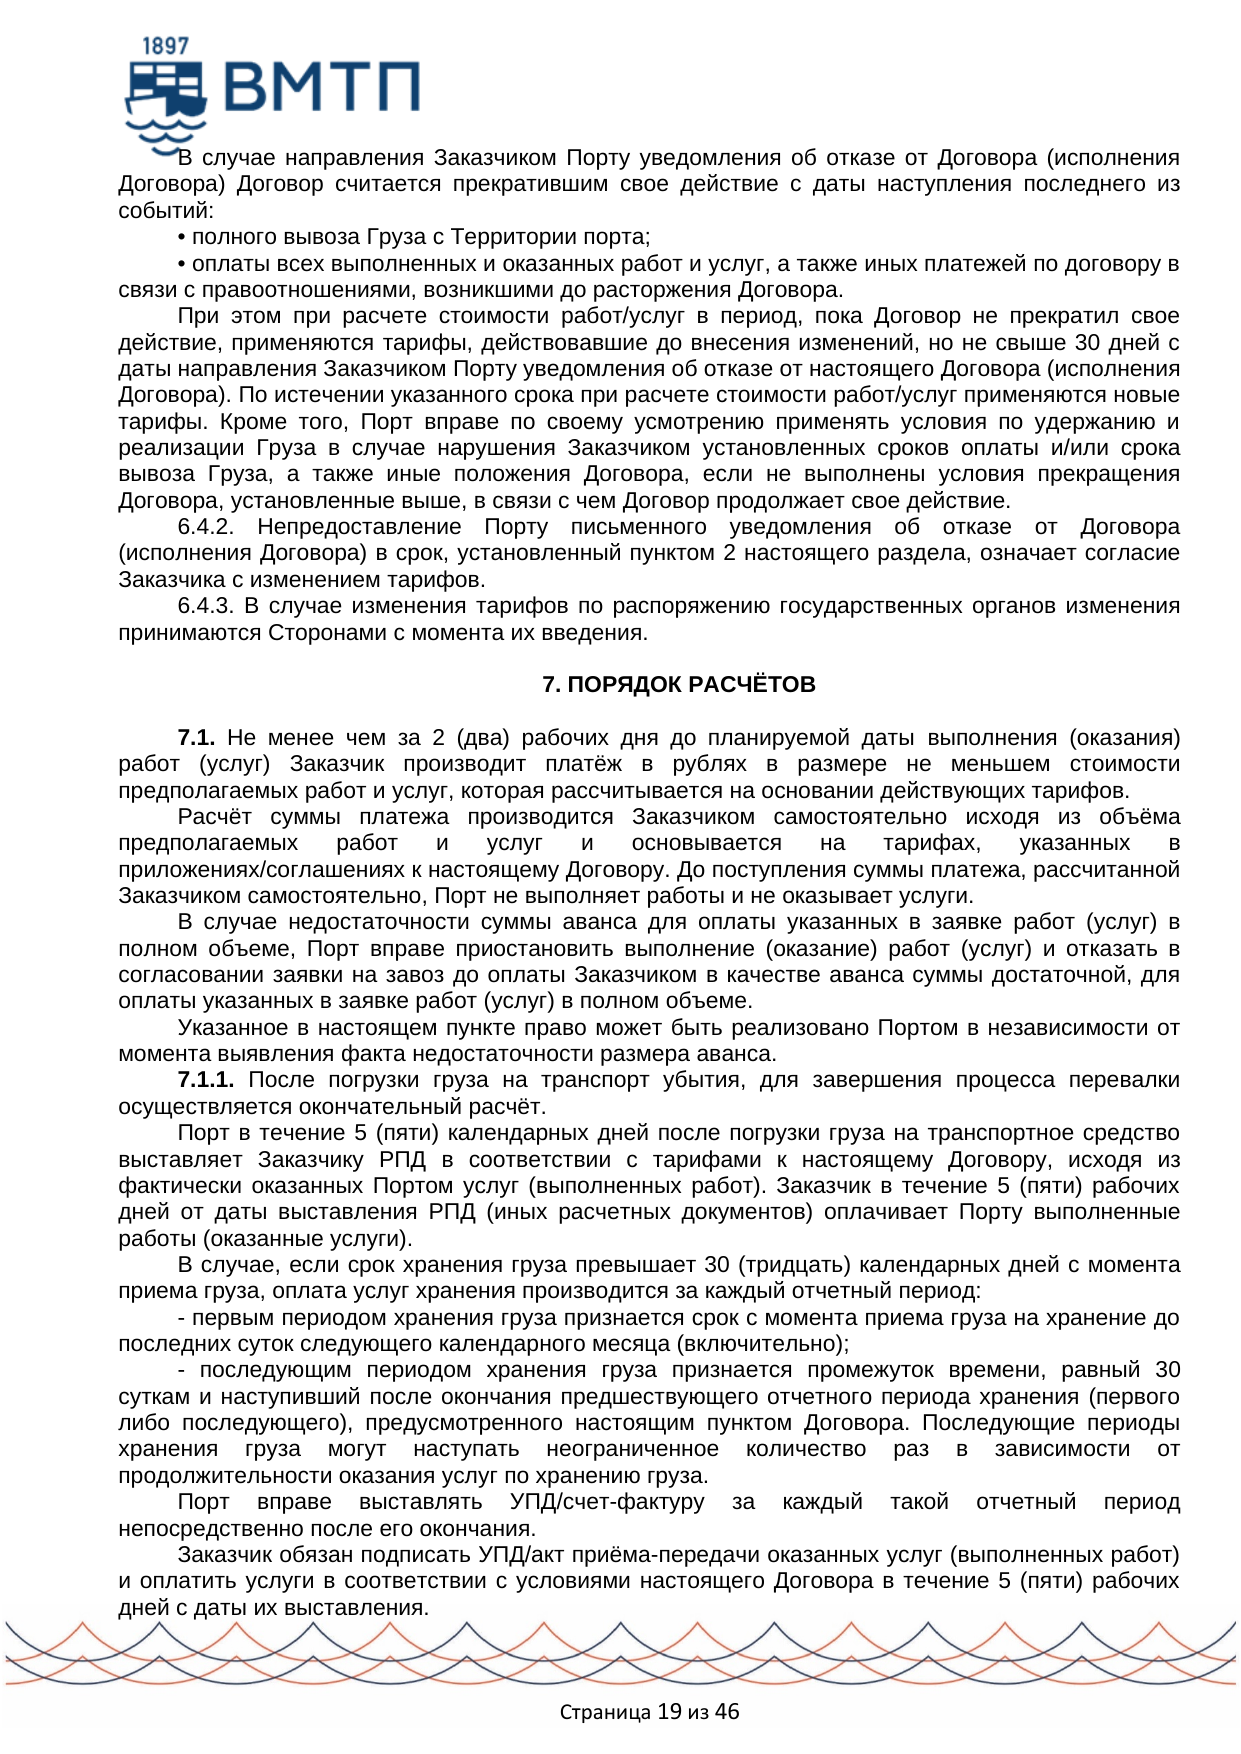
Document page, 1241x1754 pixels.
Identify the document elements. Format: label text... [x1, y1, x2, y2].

text - последующим периодом хранения груза признается промежуток времени, равный 30 суткам и наступивший после окончания предшествующего отчетного периода хранения (первого либо последующего), предусмотренного настоящим пунктом Договора. Последующие периоды хранения груза могут наступать неограниченное количество раз в зависимости от продолжительности оказания услуг по хранению груза. [118, 1356, 1181, 1488]
text 7.1. Не менее чем за 2 (два) рабочих дня до планируемой даты выполнения (оказания) работ (услуг) Заказчик производит платёж в рублях в размере не меньшем стоимости предполагаемых работ и услуг, которая рассчитывается на основании действующих тарифов. [118, 724, 1181, 803]
text Порт в течение 5 (пяти) календарных дней после погрузки груза на транспортное средство выставляет Заказчику РПД в соответствии с тарифами к настоящему Договору, исходя из фактически оказанных Портом услуг (выполненных работ). Заказчик в течение 5 (пяти) рабочих дней от даты выставления РПД (иных расчетных документов) оплачивает Порту выполненные работы (оказанные услуги). [118, 1119, 1181, 1251]
text • оплаты всех выполненных и оказанных работ и услуг, а также иных платежей по договору в связи с правоотношениями, возникшими до расторжения Договора. [118, 249, 1181, 302]
picture [118, 18, 440, 144]
text Указанное в настоящем пункте право может быть реализовано Портом в независимости от момента выявления факта недостаточности размера аванса. [118, 1014, 1181, 1066]
picture [2, 1604, 1241, 1728]
text 6.4.2. Непредоставление Порту письменного уведомления об отказе от Договора (исполнения Договора) в срок, установленный пунктом 2 настоящего раздела, означает согласие Заказчика с изменением тарифов. [118, 513, 1181, 592]
text - первым периодом хранения груза признается срок с момента приема груза на хранение до последних суток следующего календарного месяца (включительно); [118, 1304, 1181, 1356]
text Порт вправе выставлять УПД/счет-фактуру за каждый такой отчетный период непосредственно после его окончания. [118, 1488, 1181, 1541]
text В случае направления Заказчиком Порту уведомления об отказе от Договора (исполнения Договора) Договор считается прекратившим свое действие с даты наступления последнего из событий: [118, 144, 1181, 223]
text В случае, если срок хранения груза превышает 30 (тридцать) календарных дней с момента приема груза, оплата услуг хранения производится за каждый отчетный период: [118, 1251, 1181, 1304]
text Расчёт суммы платежа производится Заказчиком самостоятельно исходя из объёма предполагаемых работ и услуг и основывается на тарифах, указанных в приложениях/соглашениях к настоящему Договору. До поступления суммы платежа, рассчитанной Заказчиком самостоятельно, Порт не выполняет работы и не оказывает услуги. [118, 803, 1181, 908]
text • полного вывоза Груза с Территории порта; [118, 223, 1181, 249]
text 7.1.1. После погрузки груза на транспорт убытия, для завершения процесса перевалки осуществляется окончательный расчёт. [118, 1066, 1181, 1119]
text Заказчик обязан подписать УПД/акт приёма-передачи оказанных услуг (выполненных работ) и оплатить услуги в соответствии с условиями настоящего Договора в течение 5 (пяти) рабочих дней с даты их выставления. [118, 1541, 1181, 1620]
text 6.4.3. В случае изменения тарифов по распоряжению государственных органов изменения принимаются Сторонами с момента их введения. [118, 592, 1181, 645]
text В случае недостаточности суммы аванса для оплаты указанных в заявке работ (услуг) в полном объеме, Порт вправе приостановить выполнение (оказание) работ (услуг) и отказать в согласовании заявки на завоз до оплаты Заказчиком в качестве аванса суммы достаточной, для оплаты указанных в заявке работ (услуг) в полном объеме. [118, 908, 1181, 1014]
text 7. ПОРЯДОК РАСЧЁТОВ [118, 671, 1181, 697]
text При этом при расчете стоимости работ/услуг в период, пока Договор не прекратил свое действие, применяются тарифы, действовавшие до внесения изменений, но не свыше 30 дней с даты направления Заказчиком Порту уведомления об отказе от настоящего Договора (исполнения Договора). По истечении указанного срока при расчете стоимости работ/услуг применяются новые тарифы. Кроме того, Порт вправе по своему усмотрению применять условия по удержанию и реализации Груза в случае нарушения Заказчиком установленных сроков оплаты и/или срока вывоза Груза, а также иные положения Договора, если не выполнены условия прекращения Договора, установленные выше, в связи с чем Договор продолжает свое действие. [118, 302, 1181, 513]
